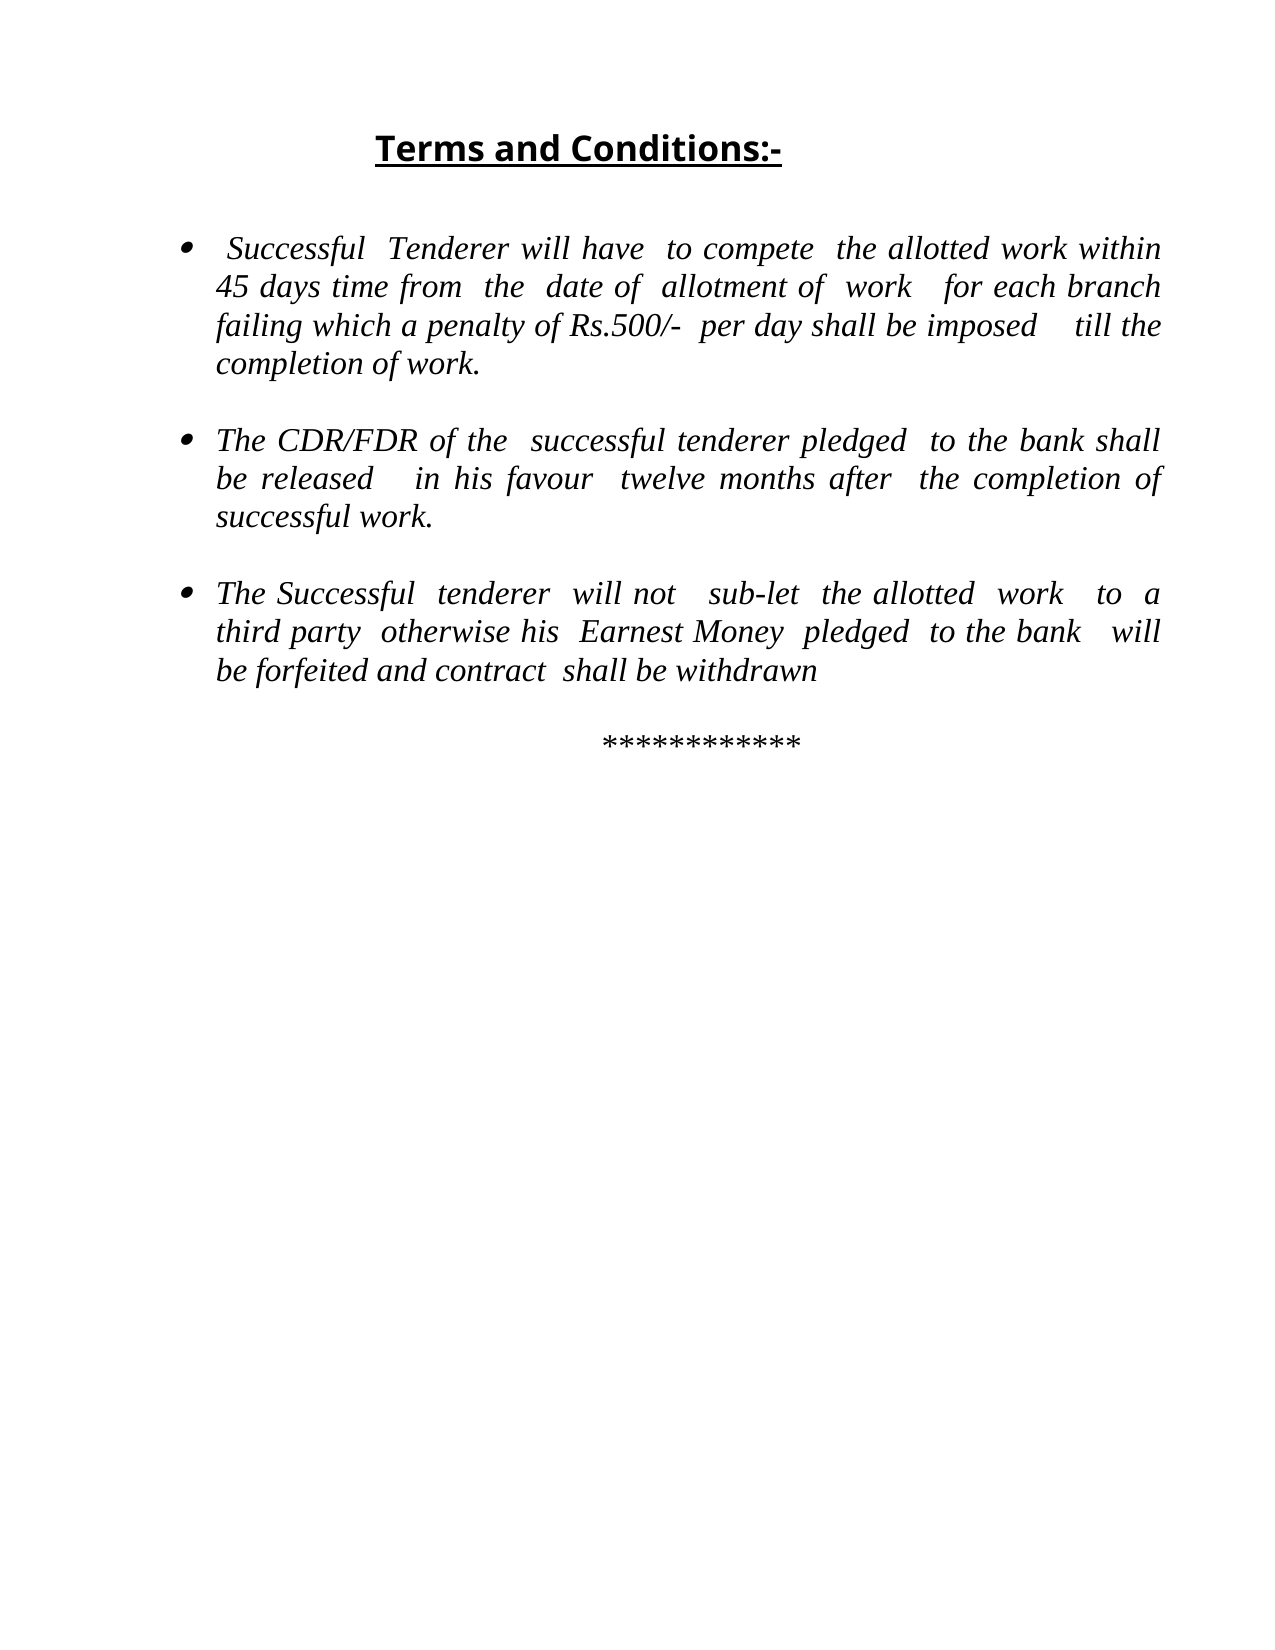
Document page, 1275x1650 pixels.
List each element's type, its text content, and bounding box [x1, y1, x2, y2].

text Terms and Conditions:- [300, 123, 1209, 171]
list The CDR/FDR of the successful tenderer pledged to the bank shall be released in his favour twelve months after the completion of successful work. [225, 420, 1209, 535]
list The Successful tenderer will not sub-let the allotted work to a third party otherwise his Earnest Money pledged to the bank will be forfeited and contract shall be withdrawn [225, 573, 1209, 688]
list Successful Tenderer will have to compete the allotted work within 45 days time from the date of allotment of work for each branch failing which a penalty of Rs.500/- per day shall be imposed till the completion of work. [225, 228, 1209, 382]
text ************ [600, 727, 1162, 765]
